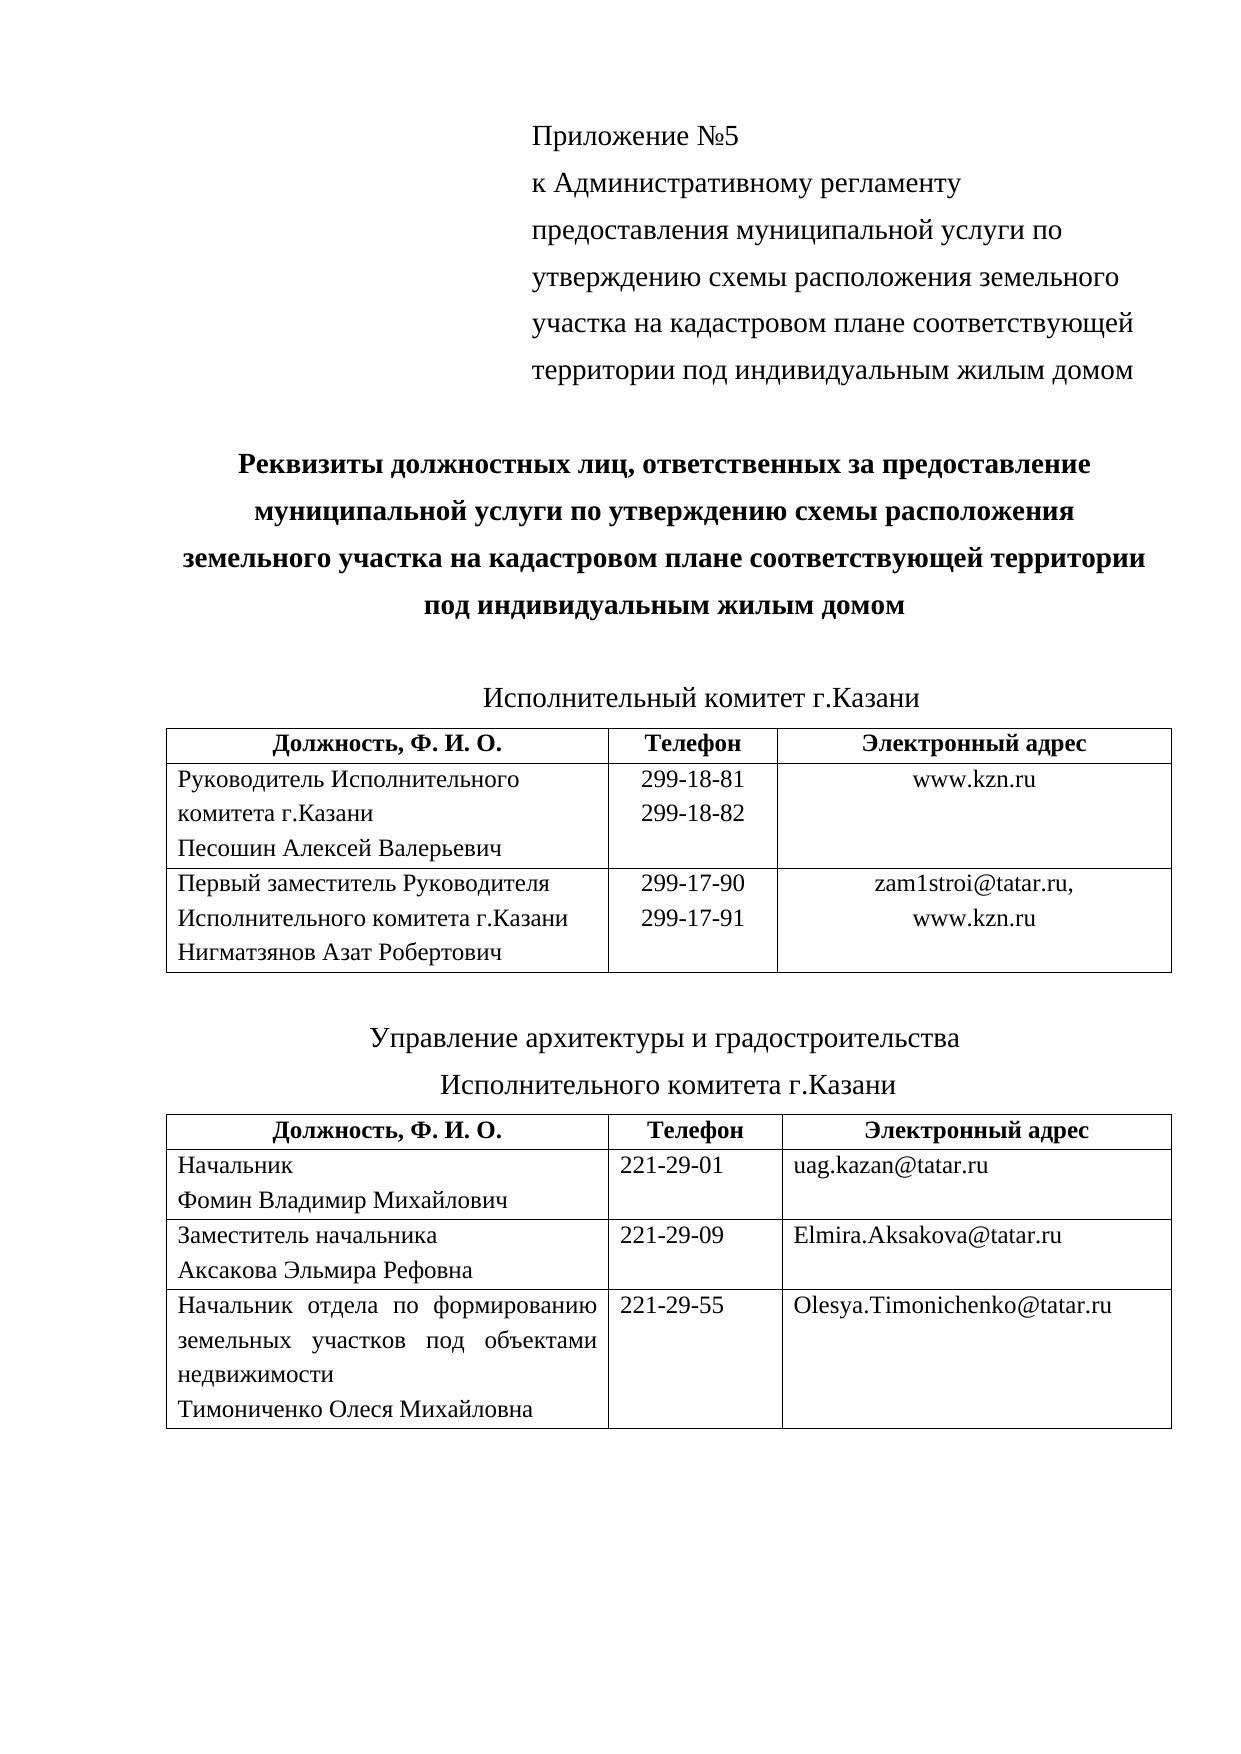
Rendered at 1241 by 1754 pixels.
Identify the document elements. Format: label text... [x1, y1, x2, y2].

table_cell Olesya.Timonichenko@tatar.ru [783, 1290, 1171, 1428]
table_cell Начальник отдела по формированию земельных участков под объектами недвижимости Тимониченко Олеся Михайловна [167, 1290, 608, 1428]
text Приложение №5 [532, 118, 1152, 152]
text Исполнительного комитета г.Казани [177, 1067, 1152, 1100]
text Реквизиты должностных лиц, ответственных за предоставление муниципальной услуги по утверждению схемы расположения земельного участка на кадастровом плане соответствующей территории под индивидуальным жилым домом [177, 446, 1152, 620]
table_cell Первый заместитель Руководителя Исполнительного комитета г.Казани Нигматзянов Азат Робертович [167, 869, 608, 972]
table_cell www.kzn.ru [778, 764, 1171, 867]
table_cell 221-29-01 [609, 1150, 782, 1219]
table_header Электронный адрес [783, 1115, 1171, 1149]
text Исполнительный комитет г.Казани [177, 681, 1152, 714]
table_cell 299-18-81 299-18-82 [609, 764, 777, 867]
table_cell uag.kazan@tatar.ru [783, 1150, 1171, 1219]
table_cell zam1stroi@tatar.ru, www.kzn.ru [778, 869, 1171, 972]
text к Административному регламенту предоставления муниципальной услуги по утверждению схемы расположения земельного участка на кадастровом плане соответствующей территории под индивидуальным жилым домом [532, 165, 1152, 386]
table_cell 221-29-55 [609, 1290, 782, 1428]
table_header Электронный адрес [778, 729, 1171, 763]
table_cell Начальник Фомин Владимир Михайлович [167, 1150, 608, 1219]
text Управление архитектуры и градостроительства [177, 1020, 1152, 1053]
table_header Телефон [609, 1115, 782, 1149]
table_cell 221-29-09 [609, 1220, 782, 1289]
table_cell Руководитель Исполнительного комитета г.Казани Песошин Алексей Валерьевич [167, 764, 608, 867]
table_header Должность, Ф. И. О. [167, 1115, 608, 1149]
table_cell Elmira.Aksakova@tatar.ru [783, 1220, 1171, 1289]
table_cell Заместитель начальника Аксакова Эльмира Рефовна [167, 1220, 608, 1289]
table_cell 299-17-90 299-17-91 [609, 869, 777, 972]
table_header Телефон [609, 729, 777, 763]
table_header Должность, Ф. И. О. [167, 729, 608, 763]
